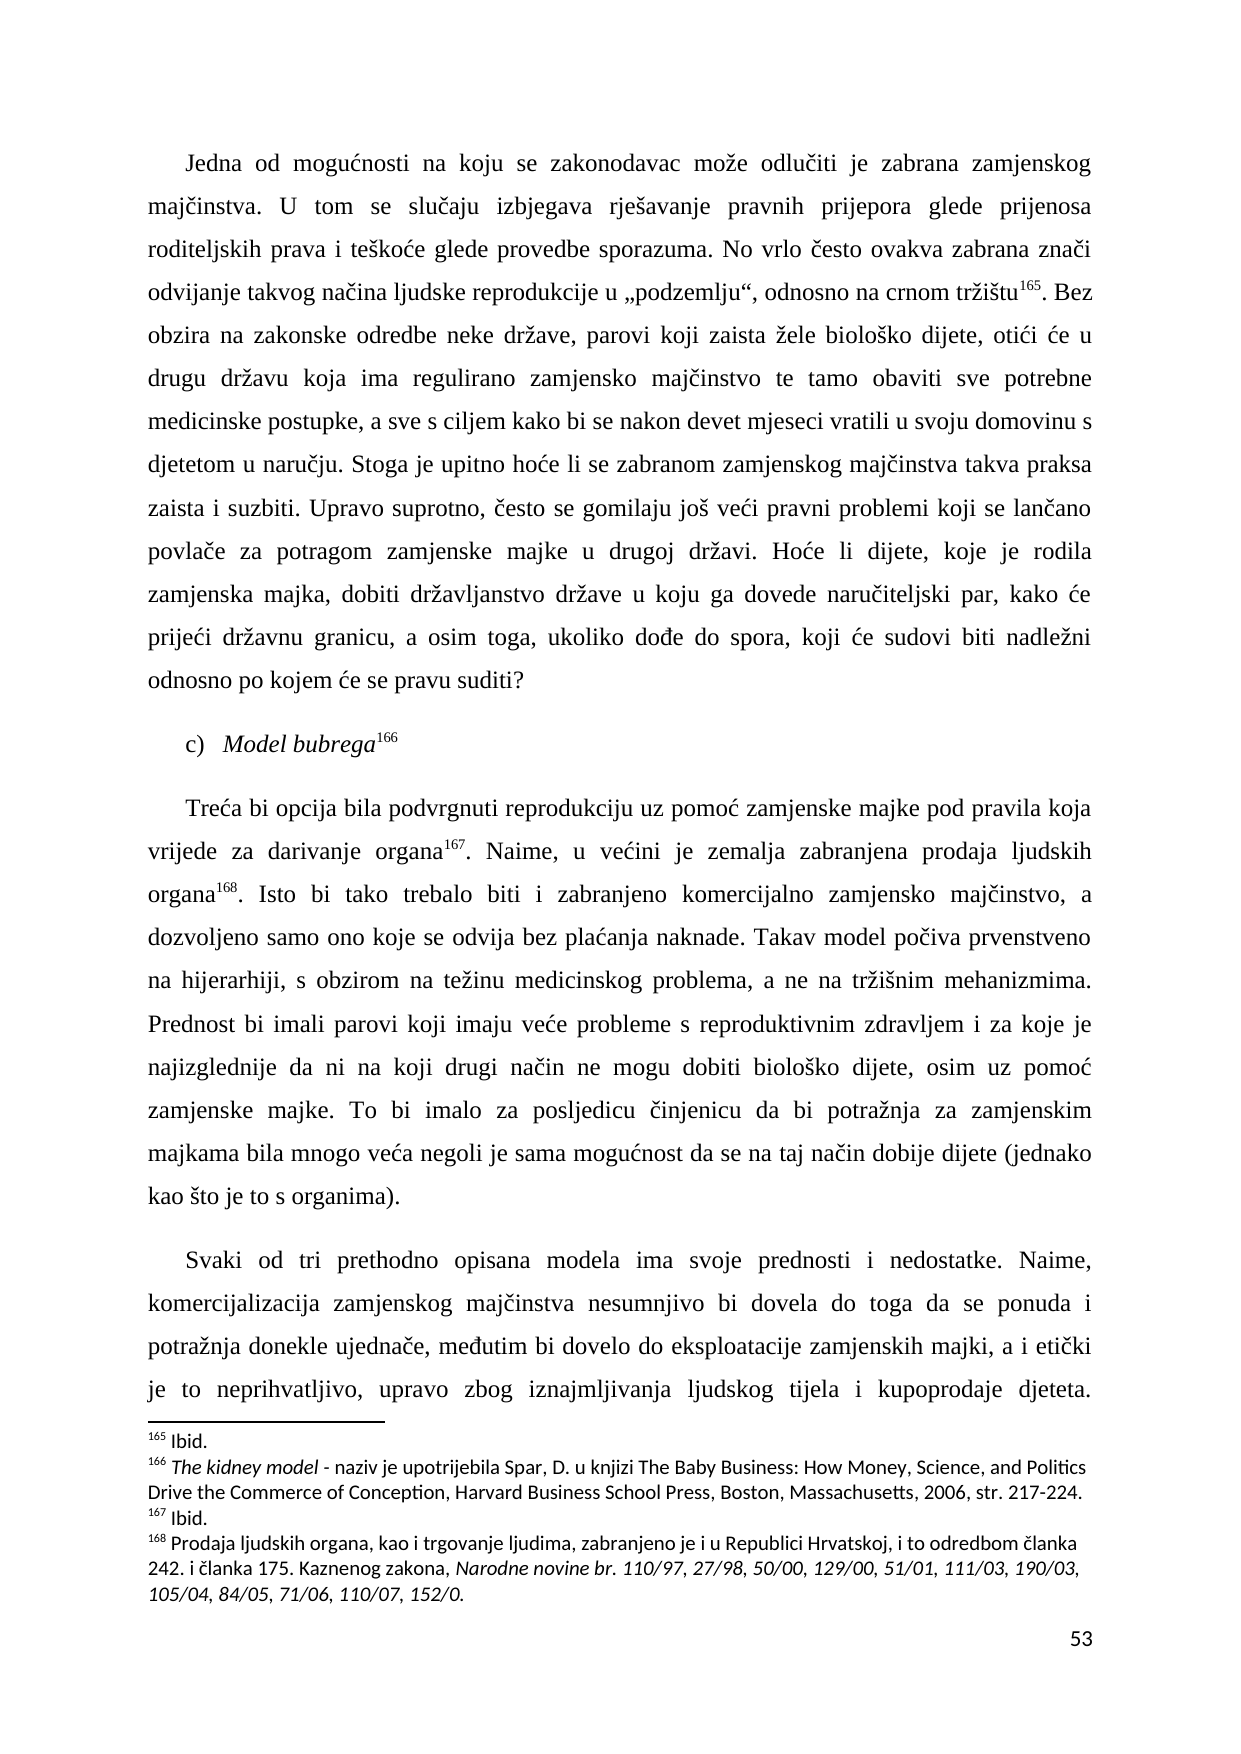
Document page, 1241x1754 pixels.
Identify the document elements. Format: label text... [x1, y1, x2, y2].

list Model bubrega [185, 729, 1093, 758]
text Treća bi opcija bila podvrgnuti reprodukciju uz pomoć zamjenske majke pod pravila koja vrijede za darivanje organa. Naime, u većini je zemalja zabranjena prodaja ljudskih organa. Isto bi tako trebalo biti i zabranjeno komercijalno zamjensko majčinstvo, a dozvoljeno samo ono koje se odvija bez plaćanja naknade. Takav model počiva prvenstveno na hijerarhiji, s obzirom na težinu medicinskog problema, a ne na tržišnim mehanizmima. Prednost bi imali parovi koji imaju veće probleme s reproduktivnim zdravljem i za koje je najizglednije da ni na koji drugi način ne mogu dobiti biološko dijete, osim uz pomoć zamjenske majke. To bi imalo za posljedicu činjenicu da bi potražnja za zamjenskim majkama bila mnogo veća negoli je sama mogućnost da se na taj način dobije dijete (jednako kao što je to s organima). [148, 793, 1093, 1210]
text Jedna od mogućnosti na koju se zakonodavac može odlučiti je zabrana zamjenskog majčinstva. U tom se slučaju izbjegava rješavanje pravnih prijepora glede prijenosa roditeljskih prava i teškoće glede provedbe sporazuma. No vrlo često ovakva zabrana znači odvijanje takvog načina ljudske reprodukcije u „podzemlju“, odnosno na crnom tržištu. Bez obzira na zakonske odredbe neke države, parovi koji zaista žele biološko dijete, otići će u drugu državu koja ima regulirano zamjensko majčinstvo te tamo obaviti sve potrebne medicinske postupke, a sve s ciljem kako bi se nakon devet mjeseci vratili u svoju domovinu s djetetom u naručju. Stoga je upitno hoće li se zabranom zamjenskog majčinstva takva praksa zaista i suzbiti. Upravo suprotno, često se gomilaju još veći pravni problemi koji se lančano povlače za potragom zamjenske majke u drugoj državi. Hoće li dijete, koje je rodila zamjenska majka, dobiti državljanstvo države u koju ga dovede naručiteljski par, kako će prijeći državnu granicu, a osim toga, ukoliko dođe do spora, koji će sudovi biti nadležni odnosno po kojem će se pravu suditi? [148, 148, 1093, 694]
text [148, 1245, 1093, 1403]
